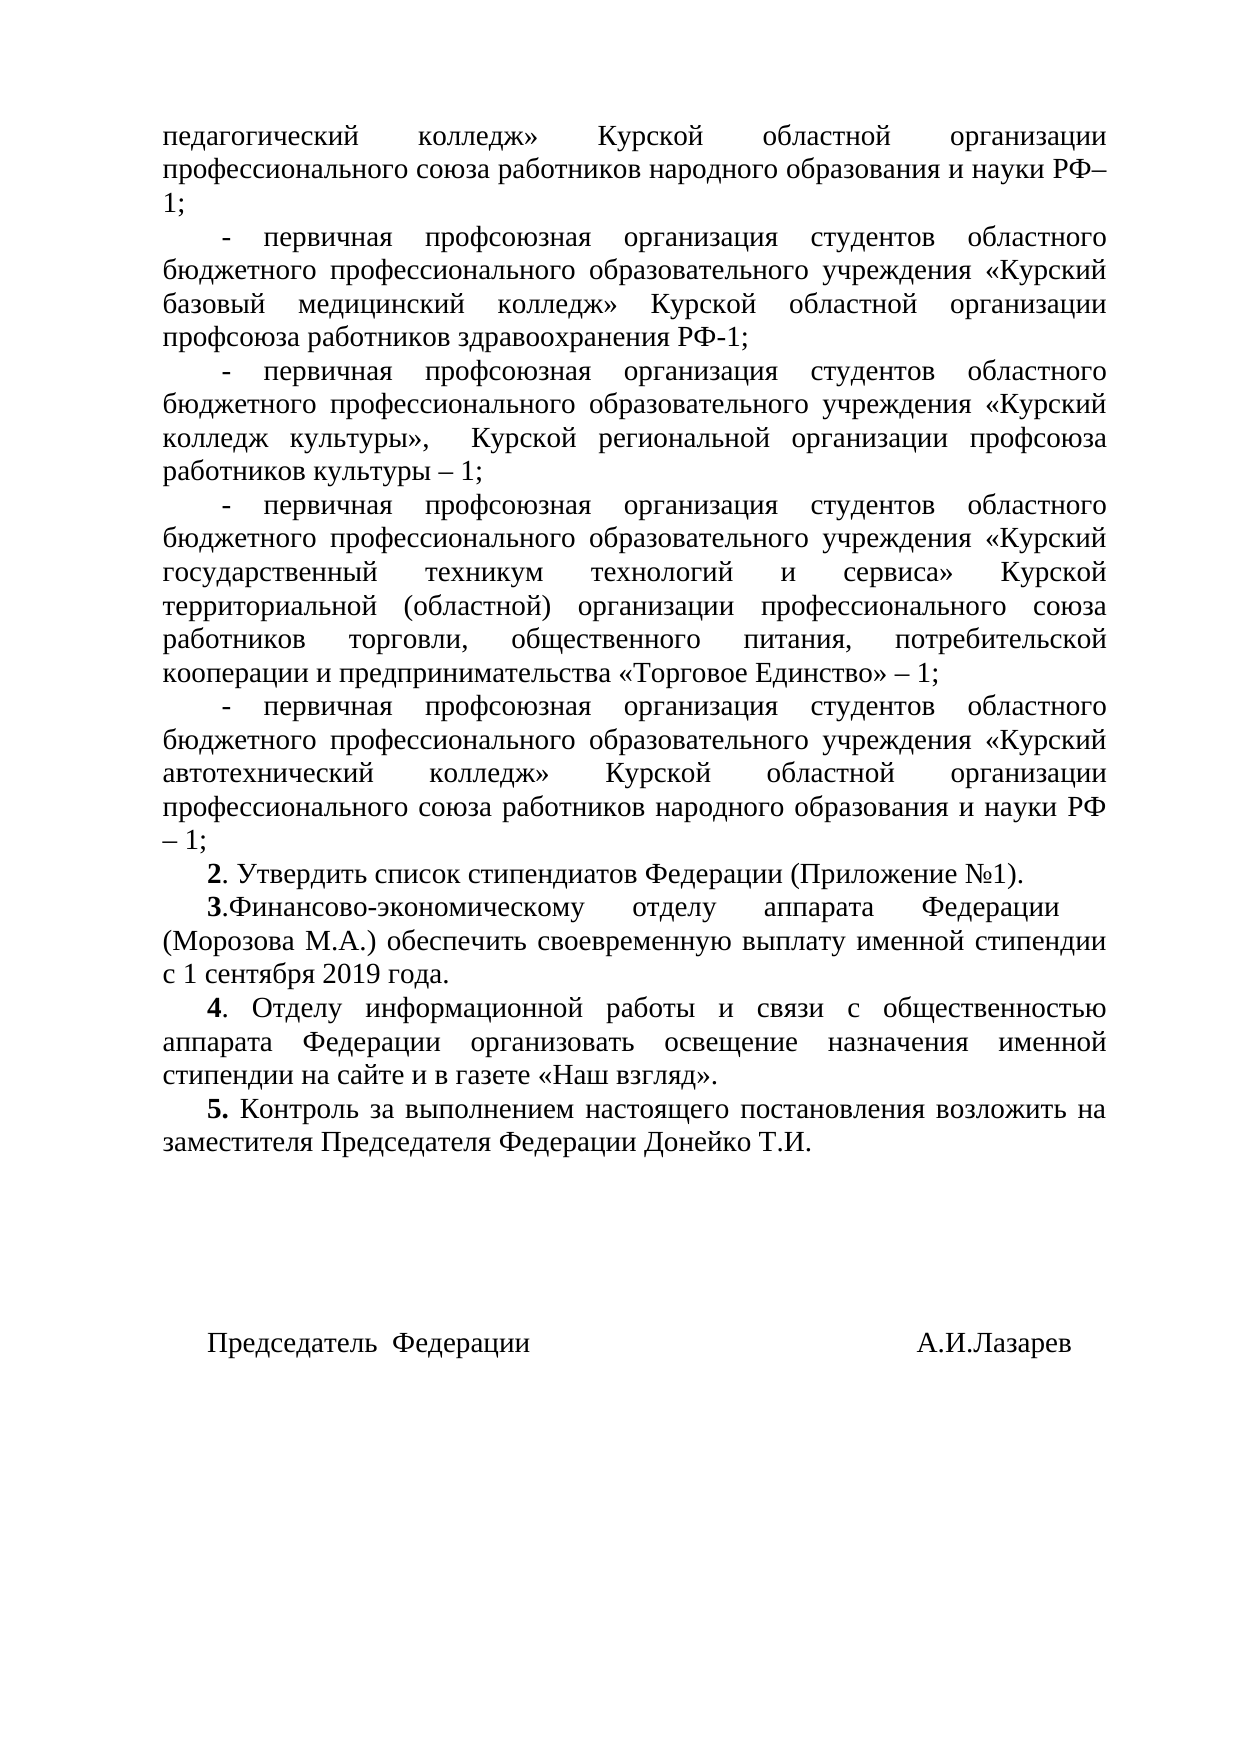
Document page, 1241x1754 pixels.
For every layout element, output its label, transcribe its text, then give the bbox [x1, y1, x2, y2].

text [162, 118, 1107, 219]
text - первичная профсоюзная организация студентов областного бюджетного профессионального образовательного учреждения «Курский автотехнический колледж» Курской областной организации профессионального союза работников народного образования и науки РФ – 1; [162, 688, 1107, 856]
list Председатель Федерации А.И.Лазарев [162, 1326, 1107, 1359]
list 3.Финансово-экономическому отделу аппарата Федерации (Морозова М.А.) обеспечить своевременную выплату именной стипендии с 1 сентября 2019 года. [162, 889, 1107, 990]
list 5. Контроль за выполнением настоящего постановления возложить на заместителя Председателя Федерации Донейко Т.И. [162, 1091, 1107, 1158]
text - первичная профсоюзная организация студентов областного бюджетного профессионального образовательного учреждения «Курский базовый медицинский колледж» Курской областной организации профсоюза работников здравоохранения РФ-1; [162, 219, 1107, 353]
list 4. Отделу информационной работы и связи с общественностью аппарата Федерации организовать освещение назначения именной стипендии на сайте и в газете «Наш взгляд». [162, 990, 1107, 1091]
list 2. Утвердить список стипендиатов Федерации (Приложение №1). [162, 856, 1107, 889]
text - первичная профсоюзная организация студентов областного бюджетного профессионального образовательного учреждения «Курский государственный техникум технологий и сервиса» Курской территориальной (областной) организации профессионального союза работников торговли, общественного питания, потребительской кооперации и предпринимательства «Торговое Единство» – 1; [162, 487, 1107, 688]
text - первичная профсоюзная организация студентов областного бюджетного профессионального образовательного учреждения «Курский колледж культуры», Курской региональной организации профсоюза работников культуры – 1; [162, 353, 1107, 487]
